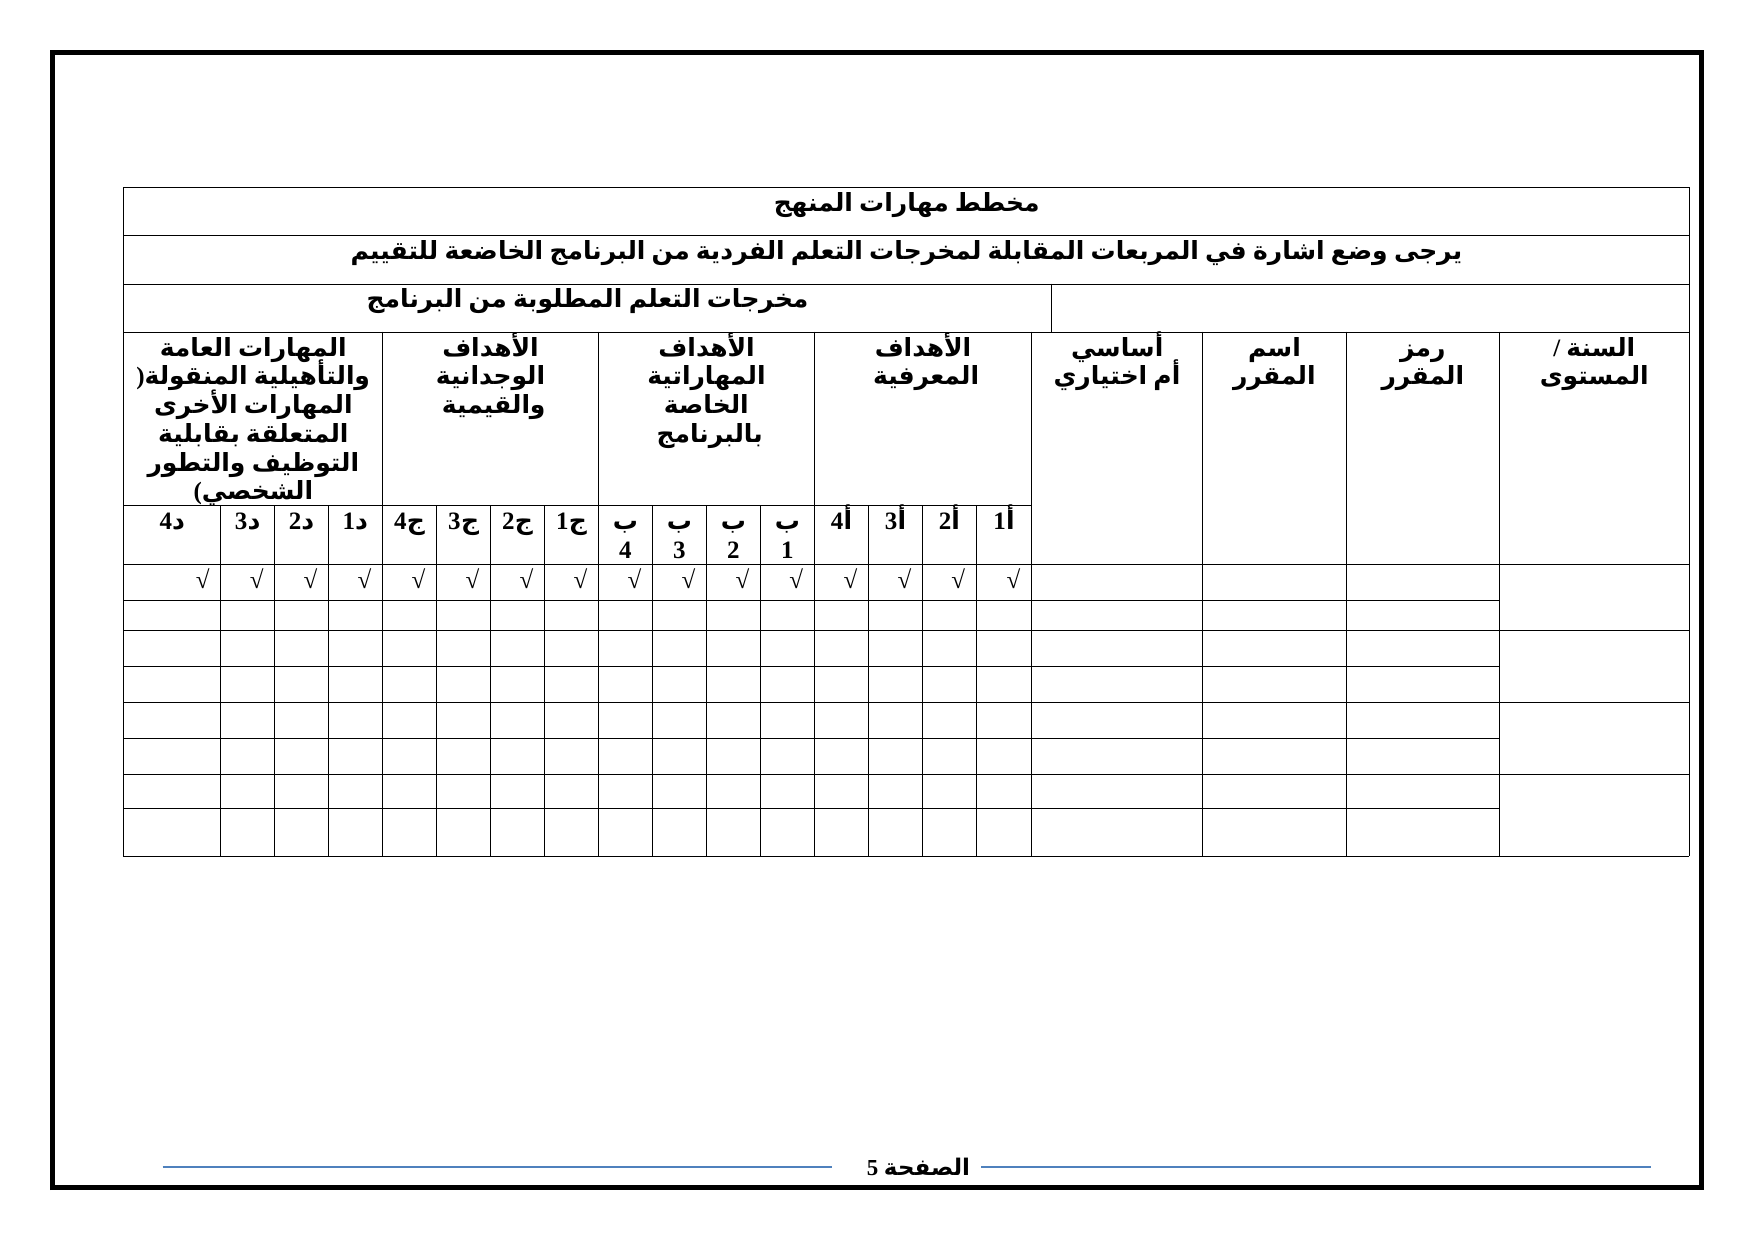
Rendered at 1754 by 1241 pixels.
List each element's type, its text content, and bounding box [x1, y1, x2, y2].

table_cell ج2 [491, 506, 544, 564]
table_cell [437, 601, 448, 629]
table_cell [1347, 703, 1499, 738]
table_cell [599, 775, 652, 808]
table_cell [653, 775, 706, 808]
table_cell اسم المقرر [1203, 333, 1346, 564]
table_cell √ [653, 565, 706, 600]
table_cell [599, 739, 652, 774]
table_cell [977, 739, 1031, 774]
table_cell [857, 601, 868, 629]
table_cell [965, 601, 976, 629]
table_cell [815, 809, 868, 856]
table_cell [1500, 565, 1689, 629]
table_cell د3 [221, 506, 274, 564]
table_cell [383, 667, 436, 702]
table_cell [383, 739, 436, 774]
table_cell [479, 601, 490, 629]
table_cell [707, 631, 760, 666]
table_cell [1032, 631, 1202, 666]
table_cell [599, 809, 652, 856]
table_cell [383, 631, 436, 666]
table_cell [545, 703, 598, 738]
table_cell [221, 809, 274, 856]
table_cell [869, 631, 922, 666]
table_cell [1203, 775, 1346, 808]
table_cell [815, 739, 868, 774]
table_cell [653, 739, 706, 774]
table_cell [491, 601, 502, 629]
table_cell √ [437, 565, 490, 600]
table_cell [209, 601, 220, 629]
table_cell مخرجات التعلم المطلوبة من البرنامج [124, 285, 1051, 332]
table_cell [803, 601, 814, 629]
table_cell √ [869, 565, 922, 600]
table_cell √ [491, 565, 544, 600]
table_cell [425, 601, 436, 629]
table_cell [437, 775, 490, 808]
table_cell [761, 739, 814, 774]
table_cell [1020, 601, 1031, 629]
table_cell [923, 775, 976, 808]
table_cell [977, 601, 987, 629]
table_cell [761, 809, 814, 856]
table_cell السنة / المستوى [1500, 333, 1689, 564]
table_cell [869, 809, 922, 856]
table_cell [707, 775, 760, 808]
table_cell [1203, 667, 1346, 702]
table_cell [329, 739, 382, 774]
table_cell [124, 775, 220, 808]
table_cell [329, 775, 382, 808]
table_cell [653, 703, 706, 738]
table_cell [491, 775, 544, 808]
table_cell [491, 739, 544, 774]
table_cell [1032, 667, 1202, 702]
table_cell √ [599, 565, 652, 600]
table_cell [124, 667, 220, 702]
table_cell أ1 [977, 506, 1031, 564]
table_cell [1191, 601, 1202, 629]
table_cell ج4 [383, 506, 436, 564]
table_cell [124, 739, 220, 774]
table_cell [383, 703, 436, 738]
table_cell [653, 631, 706, 666]
table_header مخطط مهارات المنهج [124, 188, 1689, 235]
table_cell يرجى وضع اشارة في المربعات المقابلة لمخرجات التعلم الفردية من البرنامج الخاضعة للتقييم [124, 236, 1689, 283]
table_cell [815, 601, 826, 629]
table_cell [707, 601, 718, 629]
table_cell [329, 809, 382, 856]
table_cell [124, 601, 135, 629]
table_cell [221, 601, 232, 629]
table_cell [221, 775, 274, 808]
table_cell [977, 703, 1031, 738]
table_cell [1347, 775, 1499, 808]
table_cell [923, 809, 976, 856]
table_cell أ4 [815, 506, 868, 564]
table_cell [815, 775, 868, 808]
table_cell [707, 667, 760, 702]
table_cell [491, 631, 544, 666]
table_cell الأهداف المعرفية [815, 333, 1031, 505]
table_cell [1347, 601, 1357, 629]
table_cell [923, 703, 976, 738]
table_cell [1203, 631, 1346, 666]
table_cell [329, 667, 382, 702]
table_cell √ [124, 565, 220, 600]
table_cell [923, 601, 933, 629]
table_cell [1347, 809, 1499, 856]
table_cell [869, 775, 922, 808]
table_cell [1500, 703, 1689, 774]
table_cell [815, 703, 868, 738]
table_cell √ [761, 565, 814, 600]
table_cell [275, 601, 286, 629]
table_cell [977, 667, 1031, 702]
table_cell [437, 631, 490, 666]
table_cell [761, 601, 772, 629]
table_cell [545, 667, 598, 702]
table_cell √ [383, 565, 436, 600]
table_cell [1032, 565, 1202, 600]
table_cell [761, 667, 814, 702]
table_cell [437, 703, 490, 738]
table_cell [1203, 565, 1346, 600]
table_cell [221, 631, 274, 666]
table_cell [695, 601, 706, 629]
table_cell [1203, 703, 1346, 738]
table_cell [545, 739, 598, 774]
table_cell [275, 809, 328, 856]
table_cell أ2 [923, 506, 976, 564]
table_cell د4 [124, 506, 220, 564]
table_cell [1203, 809, 1346, 856]
table_cell [707, 703, 760, 738]
table_cell [371, 601, 382, 629]
table_cell [329, 703, 382, 738]
table_cell د2 [275, 506, 328, 564]
table_cell [923, 739, 976, 774]
table_cell √ [545, 565, 598, 600]
table_cell الأهداف المهاراتية الخاصة بالبرنامج [599, 333, 814, 505]
table_cell [383, 775, 436, 808]
table_cell [437, 809, 490, 856]
table_cell [1032, 775, 1202, 808]
table_cell √ [977, 565, 1031, 600]
table_cell أ3 [869, 506, 922, 564]
table_cell [221, 703, 274, 738]
table_cell [329, 631, 382, 666]
table_cell [653, 601, 664, 629]
table_cell [977, 631, 1031, 666]
table_cell [275, 667, 328, 702]
table_cell ج3 [437, 506, 490, 564]
table_cell [761, 775, 814, 808]
table_cell الأهداف الوجدانية والقيمية [383, 333, 598, 505]
table_cell [815, 667, 868, 702]
table_cell √ [275, 565, 328, 600]
table_cell [491, 667, 544, 702]
table_cell [761, 631, 814, 666]
table_cell [275, 775, 328, 808]
table_cell [923, 631, 976, 666]
table_cell ج1 [545, 506, 598, 564]
table_cell [599, 667, 652, 702]
table_cell [1203, 739, 1346, 774]
table_cell [221, 739, 274, 774]
table_cell [869, 601, 880, 629]
table_cell [545, 631, 598, 666]
table_cell [1032, 703, 1202, 738]
table_cell [653, 667, 706, 702]
table_cell [869, 739, 922, 774]
table_cell [599, 631, 652, 666]
table_cell [383, 809, 436, 856]
table_cell [815, 631, 868, 666]
table_cell [653, 809, 706, 856]
table_cell [707, 809, 760, 856]
table_cell د1 [329, 506, 382, 564]
table_cell [437, 739, 490, 774]
table_cell [545, 601, 556, 629]
table_cell [1488, 601, 1499, 629]
table_cell [545, 809, 598, 856]
table_cell [263, 601, 274, 629]
table_cell [1347, 739, 1499, 774]
table_cell [383, 601, 394, 629]
table_cell [1347, 631, 1499, 666]
table_cell [599, 601, 610, 629]
table_cell [317, 601, 328, 629]
table_cell [869, 703, 922, 738]
table_cell [329, 601, 340, 629]
table_cell [1052, 285, 1689, 332]
table_cell [977, 809, 1031, 856]
table_cell [869, 667, 922, 702]
table_cell [1347, 667, 1499, 702]
table_cell [275, 631, 328, 666]
table_cell [641, 601, 652, 629]
table_cell [124, 703, 220, 738]
table_cell [749, 601, 760, 629]
table_cell [1032, 601, 1043, 629]
table_cell [124, 631, 220, 666]
table_cell [707, 739, 760, 774]
table_cell [1203, 601, 1213, 629]
table_cell [437, 667, 490, 702]
table_cell √ [707, 565, 760, 600]
table_cell [221, 667, 274, 702]
table_cell √ [923, 565, 976, 600]
table_cell √ [815, 565, 868, 600]
table_cell [587, 601, 598, 629]
table_cell √ [329, 565, 382, 600]
table_cell [124, 809, 220, 856]
table_cell رمز المقرر [1347, 333, 1499, 564]
table_cell √ [221, 565, 274, 600]
table_cell [1500, 631, 1689, 702]
table_cell [1032, 739, 1202, 774]
table_cell [599, 703, 652, 738]
table_cell أساسي أم اختياري [1032, 333, 1202, 564]
table_cell [491, 809, 544, 856]
table_cell [1335, 601, 1346, 629]
table_cell [275, 703, 328, 738]
table_cell [911, 601, 922, 629]
table_cell [491, 703, 544, 738]
table_cell [977, 775, 1031, 808]
table_cell [533, 601, 544, 629]
table_cell [275, 739, 328, 774]
table_cell [1500, 775, 1689, 856]
table_cell [545, 775, 598, 808]
table_cell [923, 667, 976, 702]
table_cell [1347, 565, 1499, 600]
table_cell [1032, 809, 1202, 856]
table_cell [761, 703, 814, 738]
